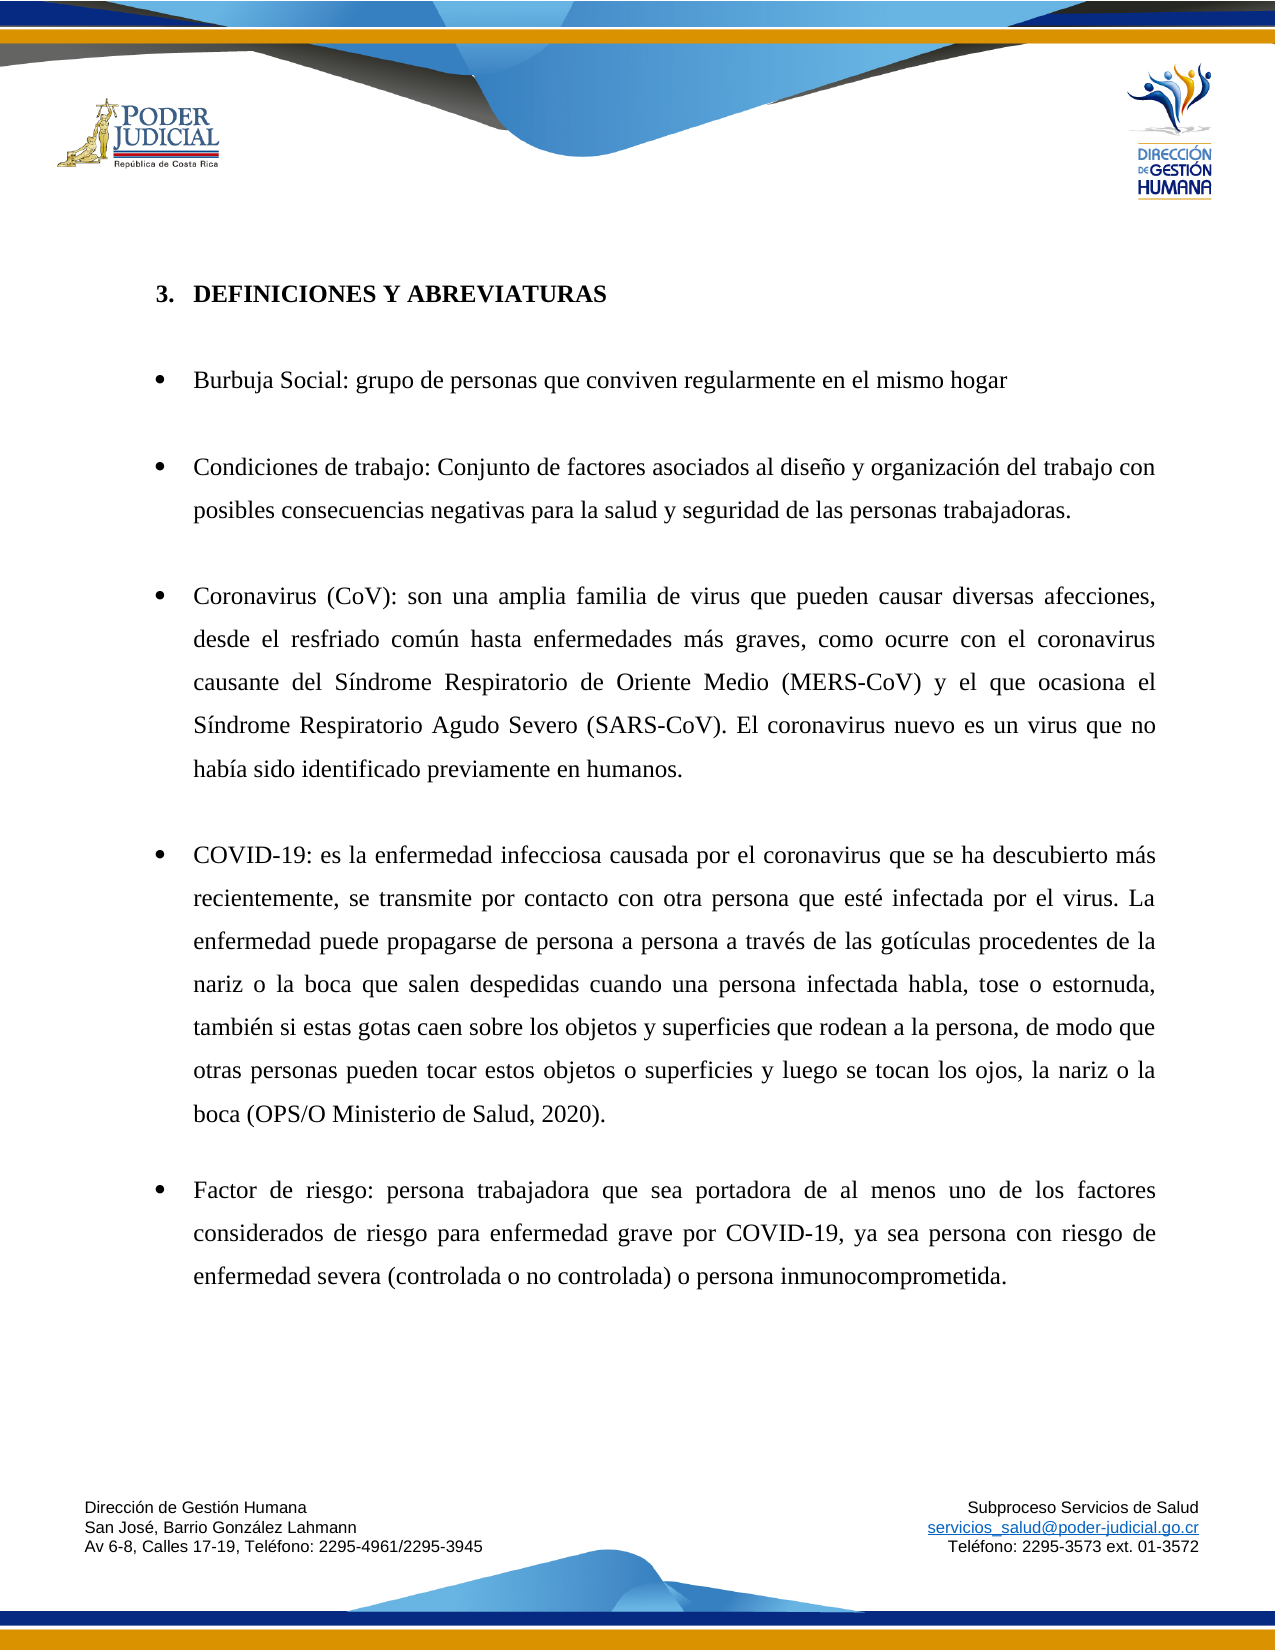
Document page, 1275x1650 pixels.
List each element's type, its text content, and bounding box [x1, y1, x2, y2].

list Factor de riesgo: persona trabajadora que sea portadora de al menos uno de los factores considerados de riesgo para enfermedad grave por COVID-19, ya sea persona con riesgo de enfermedad severa (controlada o no controlada) o persona inmunocomprometida. [156, 1175, 1157, 1290]
list DEFINICIONES Y ABREVIATURAS [156, 279, 1157, 308]
list Condiciones de trabajo: Conjunto de factores asociados al diseño y organización del trabajo con posibles consecuencias negativas para la salud y seguridad de las personas trabajadoras. [156, 452, 1157, 524]
list Coronavirus (CoV): son una amplia familia de virus que pueden causar diversas afecciones, desde el resfriado común hasta enfermedades más graves, como ocurre con el coronavirus causante del Síndrome Respiratorio de Oriente Medio (MERS-CoV) y el que ocasiona el Síndrome Respiratorio Agudo Severo (SARS-CoV). El coronavirus nuevo es un virus que no había sido identificado previamente en humanos. [156, 581, 1157, 782]
list Burbuja Social: grupo de personas que conviven regularmente en el mismo hogar [156, 366, 1157, 394]
picture [0, 1, 1275, 1650]
list COVID-19: es la enfermedad infecciosa causada por el coronavirus que se ha descubierto más recientemente, se transmite por contacto con otra persona que esté infectada por el virus. La enfermedad puede propagarse de persona a persona a través de las gotículas procedentes de la nariz o la boca que salen despedidas cuando una persona infectada habla, tose o estornuda, también si estas gotas caen sobre los objetos y superficies que rodean a la persona, de modo que otras personas pueden tocar estos objetos o superficies y luego se tocan los ojos, la nariz o la boca (OPS/O Ministerio de Salud, 2020). [156, 840, 1157, 1127]
